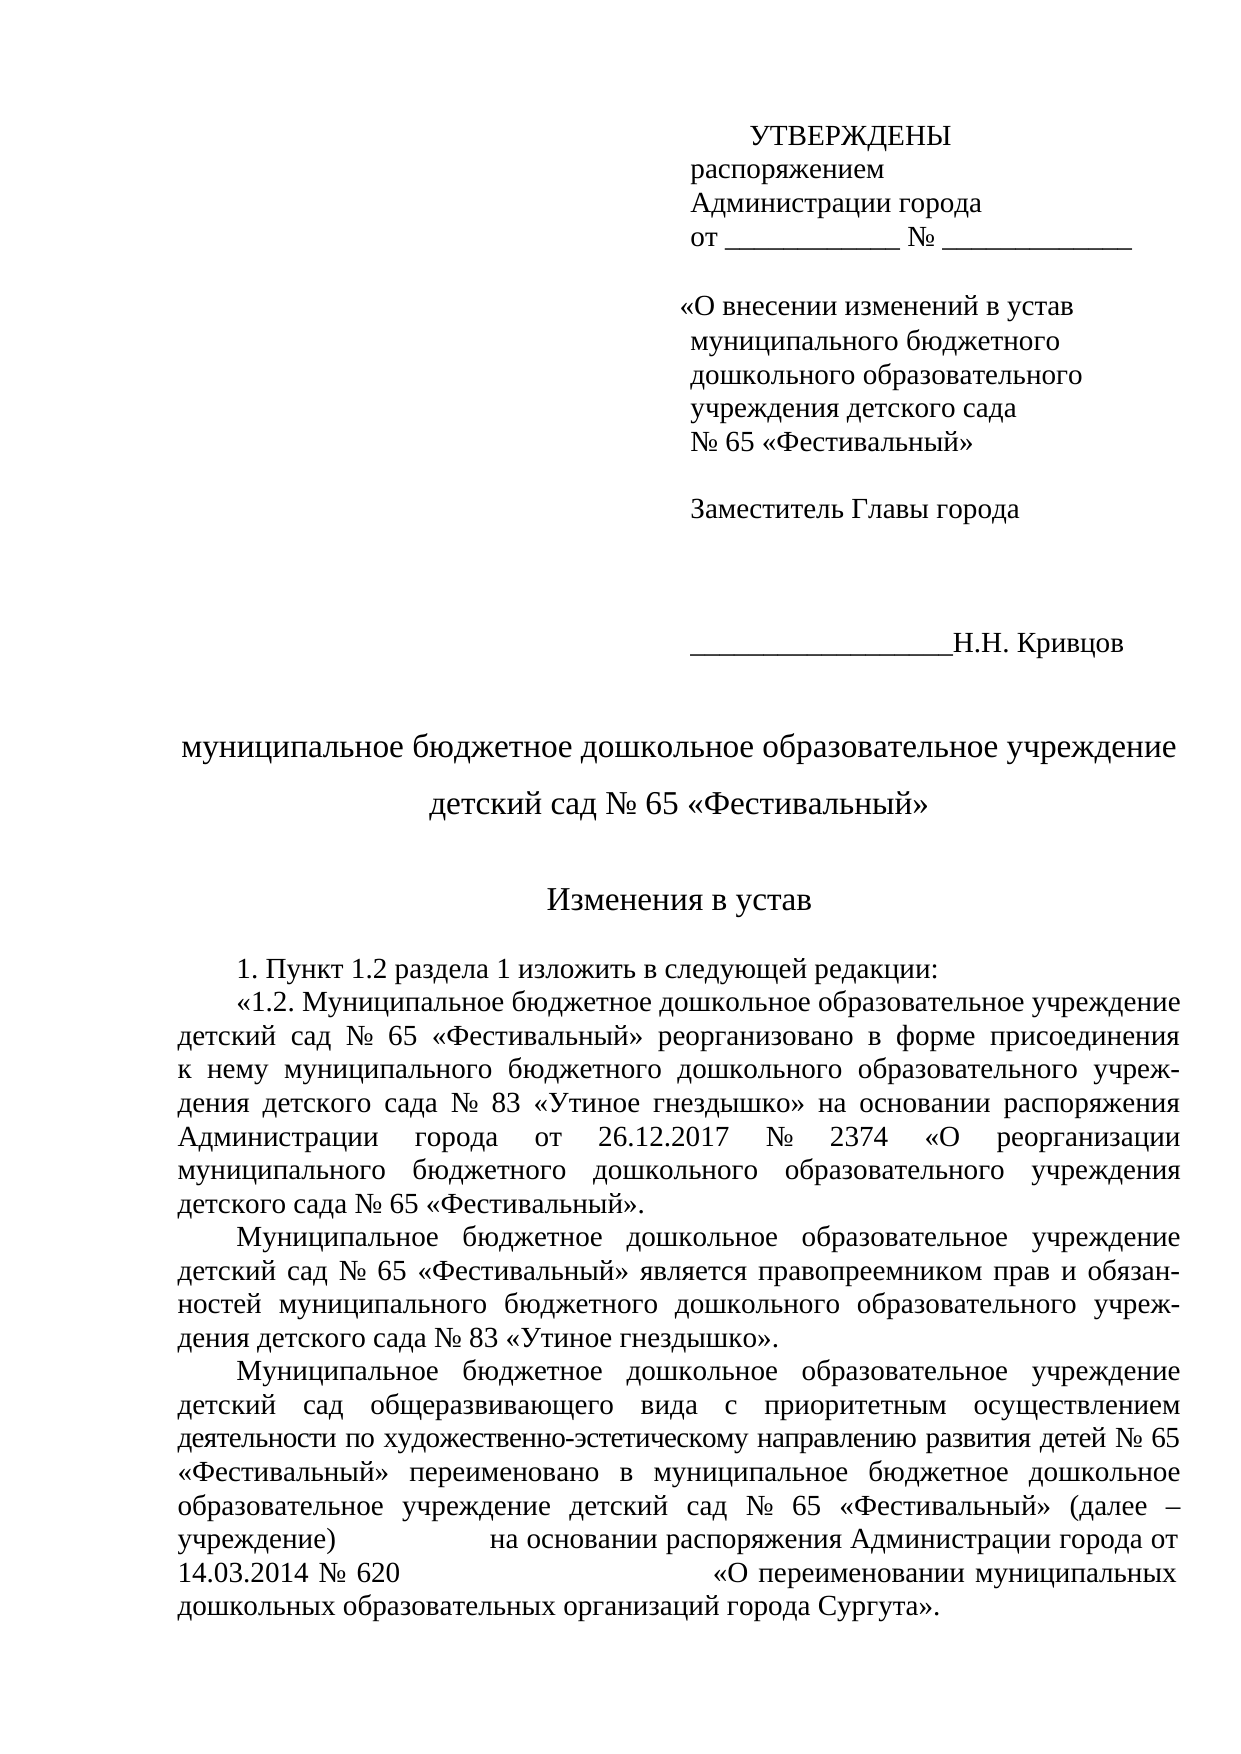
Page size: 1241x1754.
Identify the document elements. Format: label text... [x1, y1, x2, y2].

text распоряжением [690, 152, 1181, 185]
text «1.2. Муниципальное бюджетное дошкольное образовательное учреждение детский сад № 65 «Фестивальный» реорганизовано в форме присоединения к нему муниципального бюджетного дошкольного образовательного учреж- дения детского сада № 83 «Утиное гнездышко» на основании распоряжения Администрации города от 26.12.2017 № 2374 «О реорганизации муниципального бюджетного дошкольного образовательного учреждения детского сада № 65 «Фестивальный». [177, 984, 1181, 1219]
text № 65 «Фестивальный» [690, 424, 1181, 457]
text __________________Н.Н. Кривцов [690, 625, 1155, 659]
text муниципальное бюджетное дошкольное образовательное учреждение детский сад № 65 «Фестивальный» [177, 726, 1181, 822]
text Администрации города [690, 185, 1181, 219]
text Изменения в устав [177, 879, 1181, 917]
text 1. Пункт 1.2 раздела 1 изложить в следующей редакции: [177, 951, 1181, 984]
text УТВЕРЖДЕНЫ [690, 118, 1181, 152]
text Муниципальное бюджетное дошкольное образовательное учреждение детский сад № 65 «Фестивальный» является правопреемником прав и обязан- ностей муниципального бюджетного дошкольного образовательного учреж- дения детского сада № 83 «Утиное гнездышко». [177, 1219, 1181, 1353]
text Заместитель Главы города [690, 491, 1155, 524]
text «О внесении изменений в устав [177, 288, 1181, 321]
text муниципального бюджетного [690, 323, 1181, 357]
text Муниципальное бюджетное дошкольное образовательное учреждение детский сад общеразвивающего вида с приоритетным осуществлением деятельности по художественно-эстетическому направлению развития детей № 65 «Фестивальный» переименовано в муниципальное бюджетное дошкольное образовательное учреждение детский сад № 65 «Фестивальный» (далее – учреждение) на основании распоряжения Администрации города от 14.03.2014 № 620 «О переименовании муниципальных дошкольных образовательных организаций города Сургута». [177, 1353, 1181, 1622]
text дошкольного образовательного [690, 357, 1181, 390]
text от ____________ № _____________ [690, 219, 1181, 252]
text учреждения детского сада [690, 390, 1181, 424]
